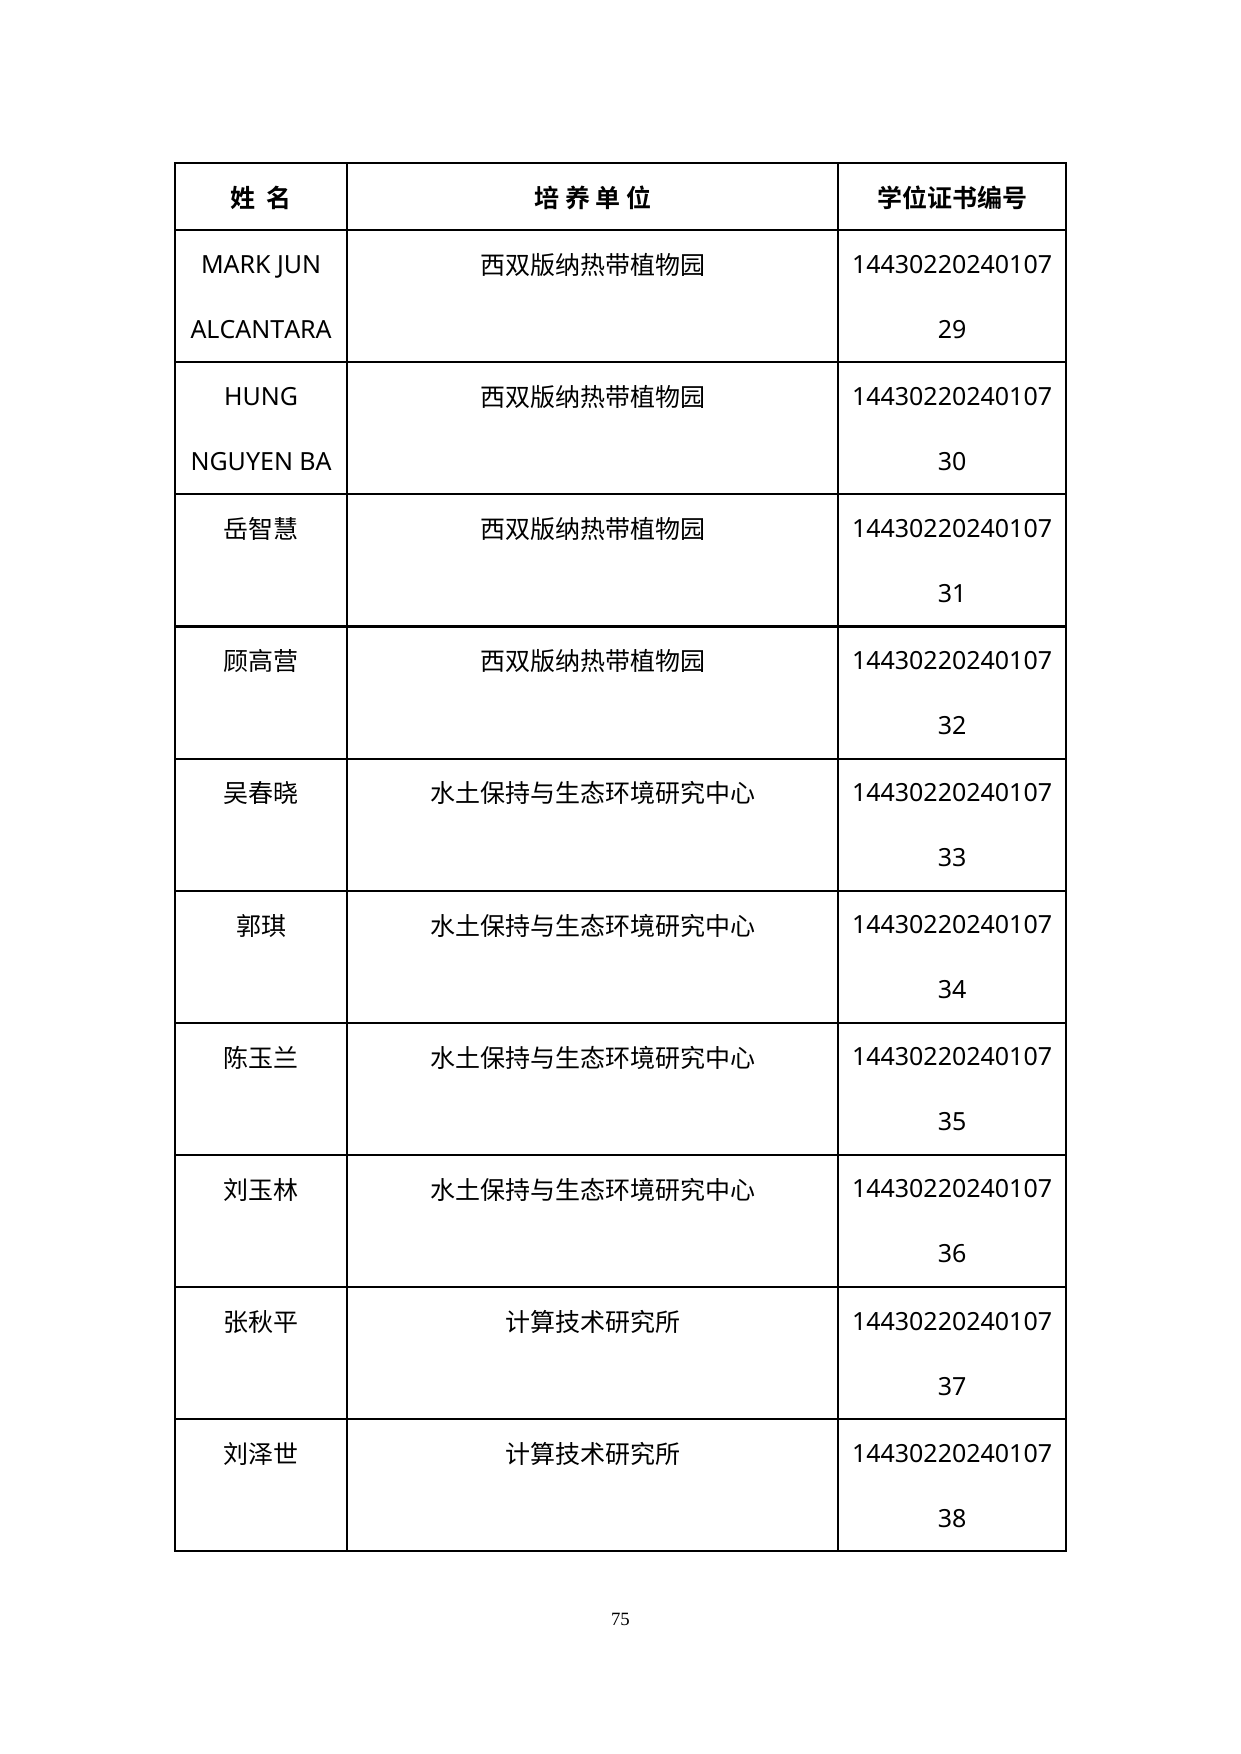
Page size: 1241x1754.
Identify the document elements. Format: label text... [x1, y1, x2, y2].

table_header 姓 名 [176, 164, 346, 229]
table_cell 西双版纳热带植物园 [348, 231, 837, 361]
table_cell 西双版纳热带植物园 [348, 495, 837, 625]
table_cell 计算技术研究所 [348, 1420, 837, 1550]
table_cell 岳智慧 [176, 495, 346, 625]
table_cell 1443022024010732 [839, 628, 1065, 757]
table_cell 1443022024010734 [839, 892, 1065, 1022]
table_cell 计算技术研究所 [348, 1288, 837, 1418]
table_cell 西双版纳热带植物园 [348, 628, 837, 757]
table_cell 陈玉兰 [176, 1024, 346, 1154]
table_cell 水土保持与生态环境研究中心 [348, 1024, 837, 1154]
table_cell 1443022024010738 [839, 1420, 1065, 1550]
table_cell 刘泽世 [176, 1420, 346, 1550]
table_cell 张秋平 [176, 1288, 346, 1418]
table_header 学位证书编号 [839, 164, 1065, 229]
table_cell 水土保持与生态环境研究中心 [348, 760, 837, 889]
table_cell 1443022024010736 [839, 1156, 1065, 1286]
table_cell HUNG NGUYEN BA [176, 363, 346, 493]
table_cell 顾高营 [176, 628, 346, 757]
table_cell 水土保持与生态环境研究中心 [348, 1156, 837, 1286]
table_cell 1443022024010729 [839, 231, 1065, 361]
table_cell 1443022024010733 [839, 760, 1065, 889]
table_cell 1443022024010730 [839, 363, 1065, 493]
table_cell 水土保持与生态环境研究中心 [348, 892, 837, 1022]
table_cell 西双版纳热带植物园 [348, 363, 837, 493]
table_cell 吴春晓 [176, 760, 346, 889]
table_header 培 养 单 位 [348, 164, 837, 229]
table_cell 1443022024010737 [839, 1288, 1065, 1418]
table_cell 1443022024010731 [839, 495, 1065, 625]
table_cell 郭琪 [176, 892, 346, 1022]
table_cell 1443022024010735 [839, 1024, 1065, 1154]
table_cell MARK JUN ALCANTARA [176, 231, 346, 361]
table_cell 刘玉林 [176, 1156, 346, 1286]
